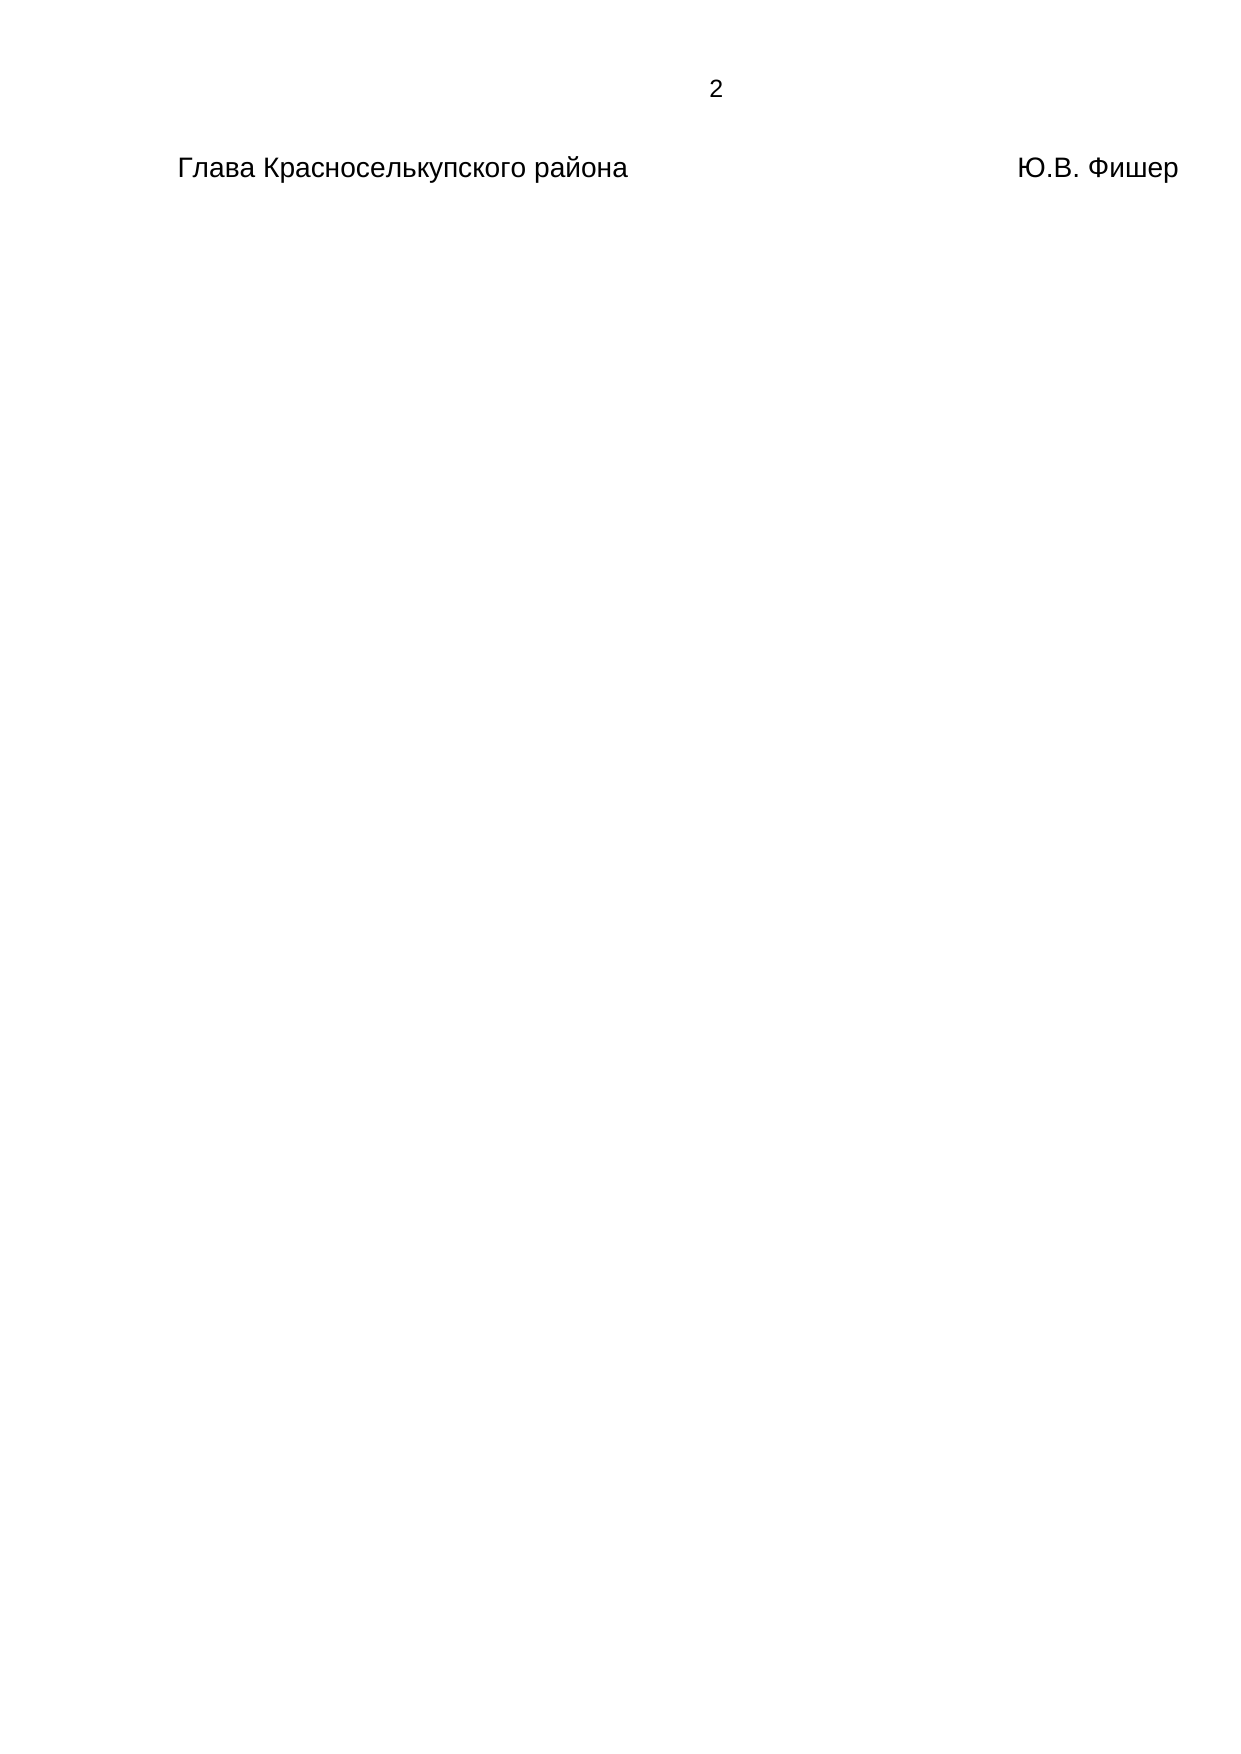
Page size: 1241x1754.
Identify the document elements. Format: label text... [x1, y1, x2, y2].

text Глава Красноселькупского района Ю.В. Фишер [177, 151, 1181, 183]
